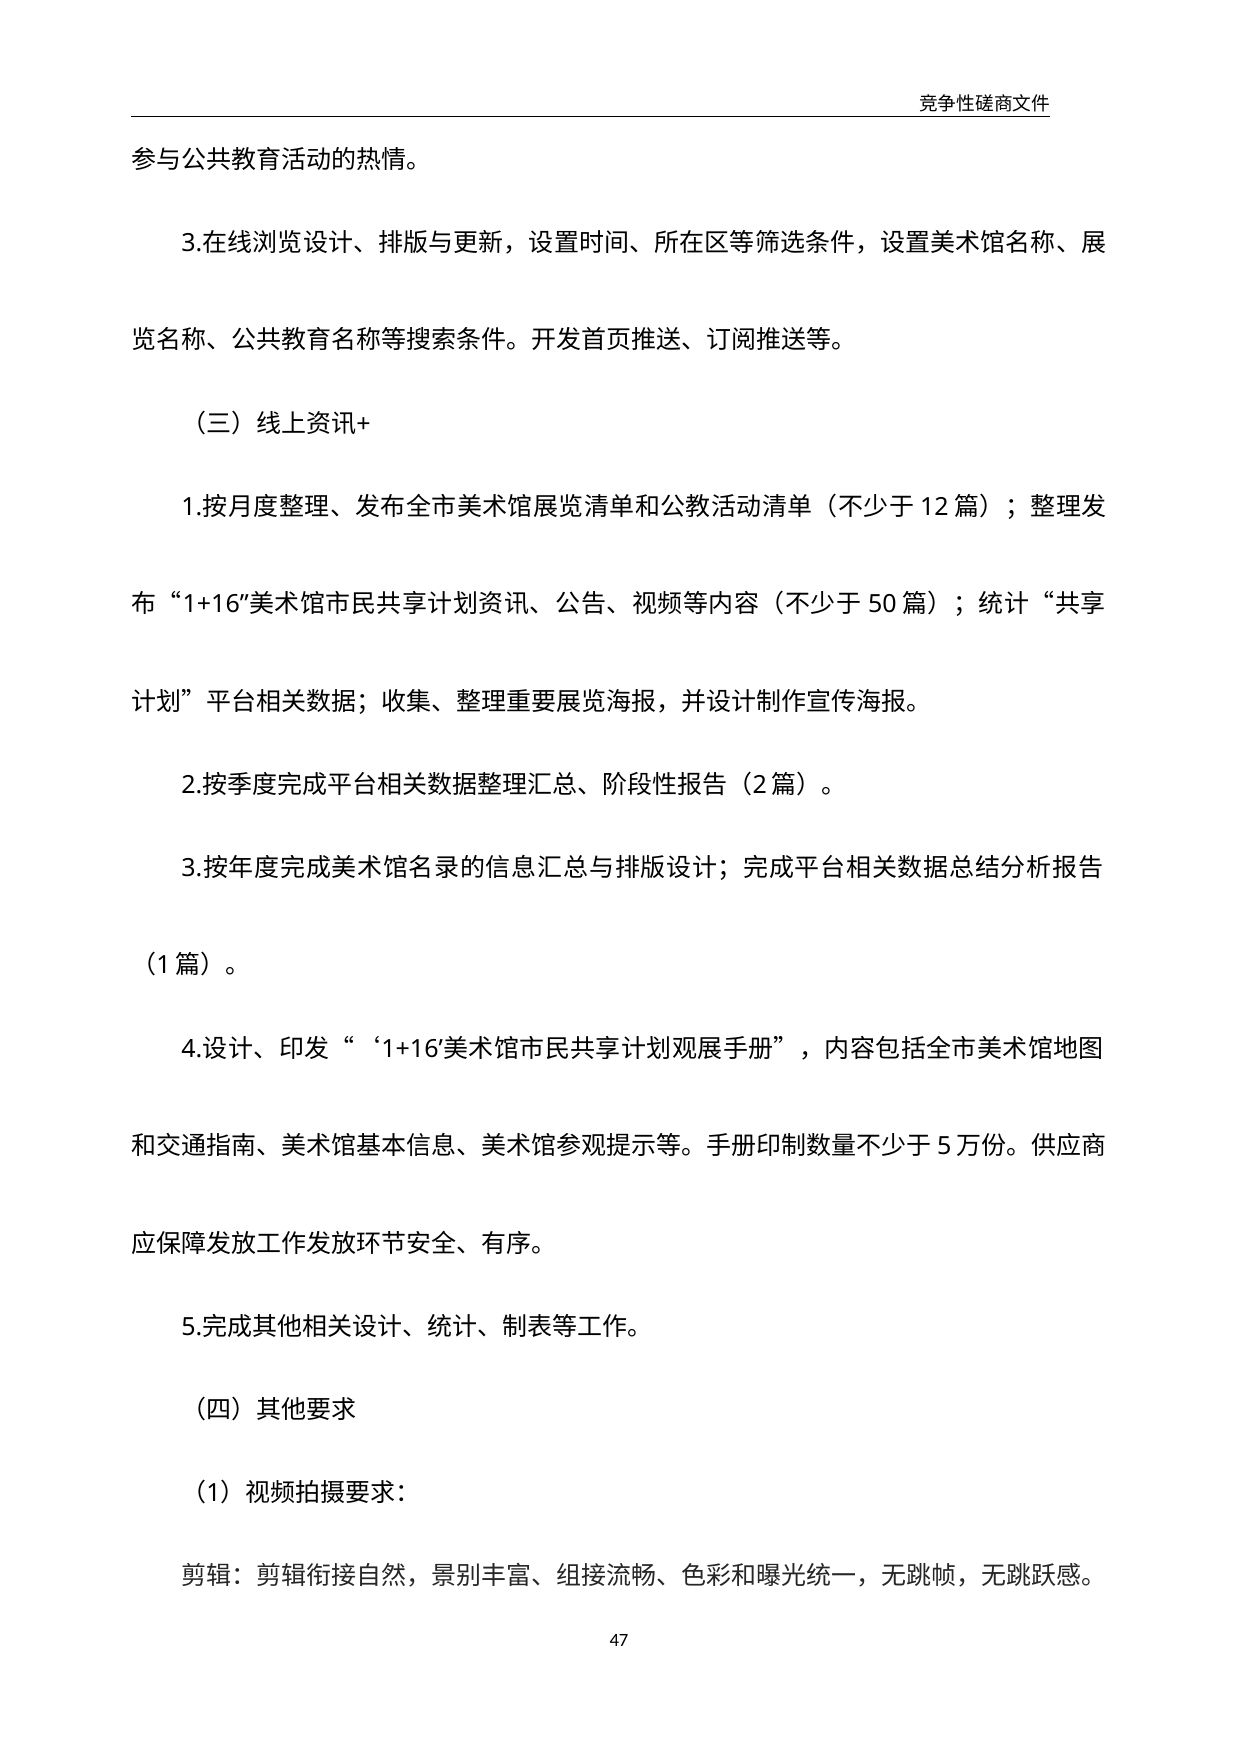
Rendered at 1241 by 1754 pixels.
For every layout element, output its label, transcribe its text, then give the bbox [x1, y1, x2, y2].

text （四）其他要求 [131, 1375, 1106, 1440]
text 1.按月度整理、发布全市美术馆展览清单和公教活动清单（不少于12篇）；整理发布“1+16”美术馆市民共享计划资讯、公告、视频等内容（不少于50篇）；统计“共享计划”平台相关数据；收集、整理重要展览海报，并设计制作宣传海报。 [131, 472, 1106, 732]
text 2.按季度完成平台相关数据整理汇总、阶段性报告（2篇）。 [131, 750, 1106, 815]
text （1）视频拍摄要求： [131, 1458, 1106, 1523]
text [131, 125, 1106, 190]
text 4.设计、印发“‘1+16’美术馆市民共享计划观展手册”，内容包括全市美术馆地图和交通指南、美术馆基本信息、美术馆参观提示等。手册印制数量不少于5万份。供应商应保障发放工作发放环节安全、有序。 [131, 1014, 1106, 1274]
text （三）线上资讯+ [131, 389, 1106, 454]
text 3.在线浏览设计、排版与更新，设置时间、所在区等筛选条件，设置美术馆名称、展览名称、公共教育名称等搜索条件。开发首页推送、订阅推送等。 [131, 208, 1106, 371]
text 剪辑：剪辑衔接自然，景别丰富、组接流畅、色彩和曝光统一，无跳帧，无跳跃感。 [131, 1541, 1106, 1606]
text 5.完成其他相关设计、统计、制表等工作。 [131, 1292, 1106, 1357]
text 3.按年度完成美术馆名录的信息汇总与排版设计；完成平台相关数据总结分析报告（1篇）。 [131, 833, 1106, 996]
